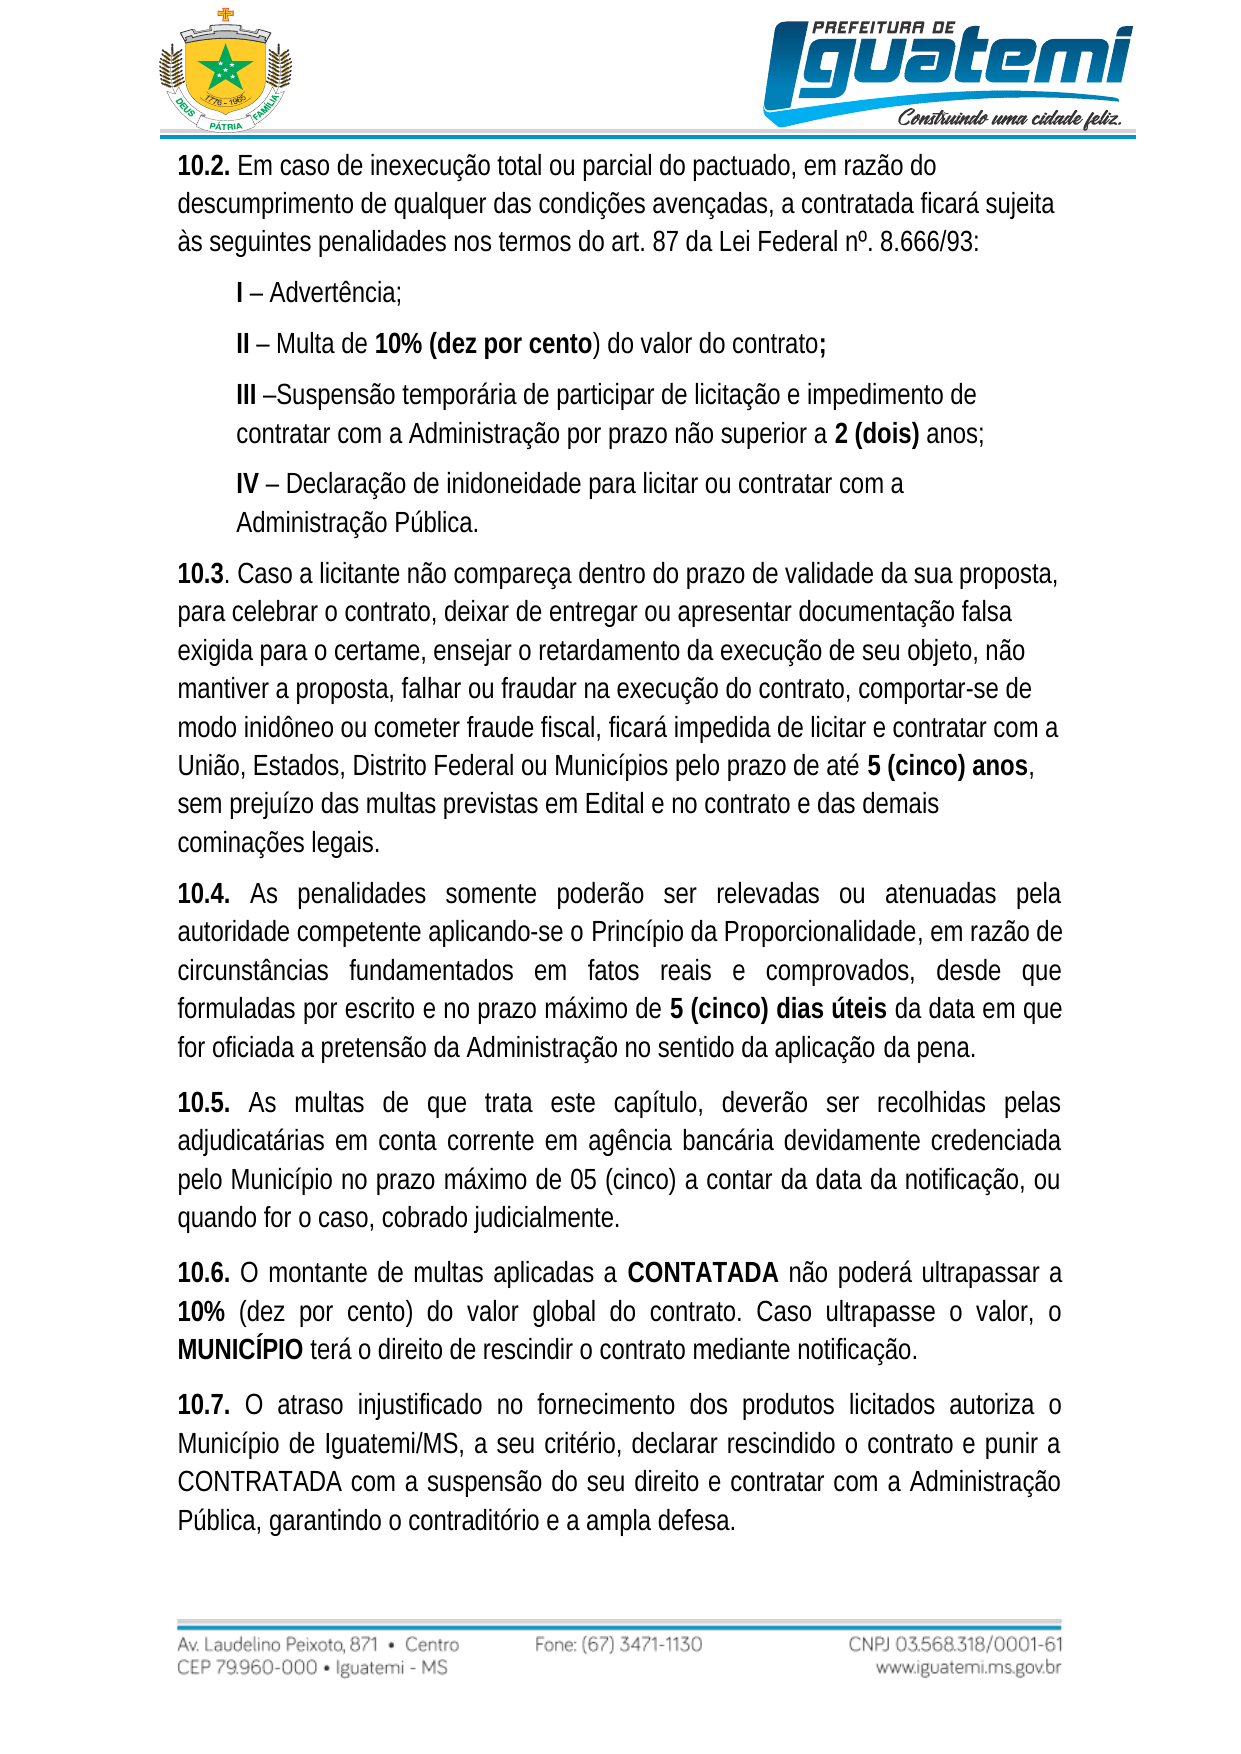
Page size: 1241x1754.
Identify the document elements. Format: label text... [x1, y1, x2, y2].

text 10.2. Em caso de inexecução total ou parcial do pactuado, em razão do descumprimento de qualquer das condições avençadas, a contratada ficará sujeita às seguintes penalidades nos termos do art. 87 da Lei Federal nº. 8.666/93: [177, 148, 1063, 258]
text 10.7. O atraso injustificado no fornecimento dos produtos licitados autoriza o Município de Iguatemi/MS, a seu critério, declarar rescindido o contrato e punir a CONTRATADA com a suspensão do seu direito e contratar com a Administração Pública, garantindo o contraditório e a ampla defesa. [177, 1387, 1063, 1536]
text 10.6. O montante de multas aplicadas a CONTATADA não poderá ultrapassar a 10% (dez por cento) do valor global do contrato. Caso ultrapasse o valor, o MUNICÍPIO terá o direito de rescindir o contrato mediante notificação. [177, 1255, 1063, 1366]
text 10.4. As penalidades somente poderão ser relevadas ou atenuadas pela autoridade competente aplicando-se o Princípio da Proporcionalidade, em razão de circunstâncias fundamentados em fatos reais e comprovados, desde que formuladas por escrito e no prazo máximo de 5 (cinco) dias úteis da data em que for oficiada a pretensão da Administração no sentido da aplicação da pena. [177, 876, 1063, 1063]
text IV – Declaração de inidoneidade para licitar ou contratar com a Administração Pública. [236, 467, 1063, 538]
text 10.5. As multas de que trata este capítulo, deverão ser recolhidas pelas adjudicatárias em conta corrente em agência bancária devidamente credenciada pelo Município no prazo máximo de 05 (cinco) a contar da data da notificação, ou quando for o caso, cobrado judicialmente. [177, 1085, 1063, 1234]
text III –Suspensão temporária de participar de licitação e impedimento de contratar com a Administração por prazo não superior a 2 (dois) anos; [236, 377, 1063, 449]
text II – Multa de 10% (dez por cento) do valor do contrato; [236, 326, 1063, 360]
picture [177, 1619, 1063, 1681]
text 10.3. Caso a licitante não compareça dentro do prazo de validade da sua proposta, para celebrar o contrato, deixar de entregar ou apresentar documentação falsa exigida para o certame, ensejar o retardamento da execução de seu objeto, não mantiver a proposta, falhar ou fraudar na execução do contrato, comportar-se de modo inidôneo ou cometer fraude fiscal, ficará impedida de licitar e contratar com a União, Estados, Distrito Federal ou Municípios pelo prazo de até 5 (cinco) anos, sem prejuízo das multas previstas em Edital e no contrato e das demais cominações legais. [177, 556, 1063, 858]
text I – Advertência; [236, 275, 1063, 309]
